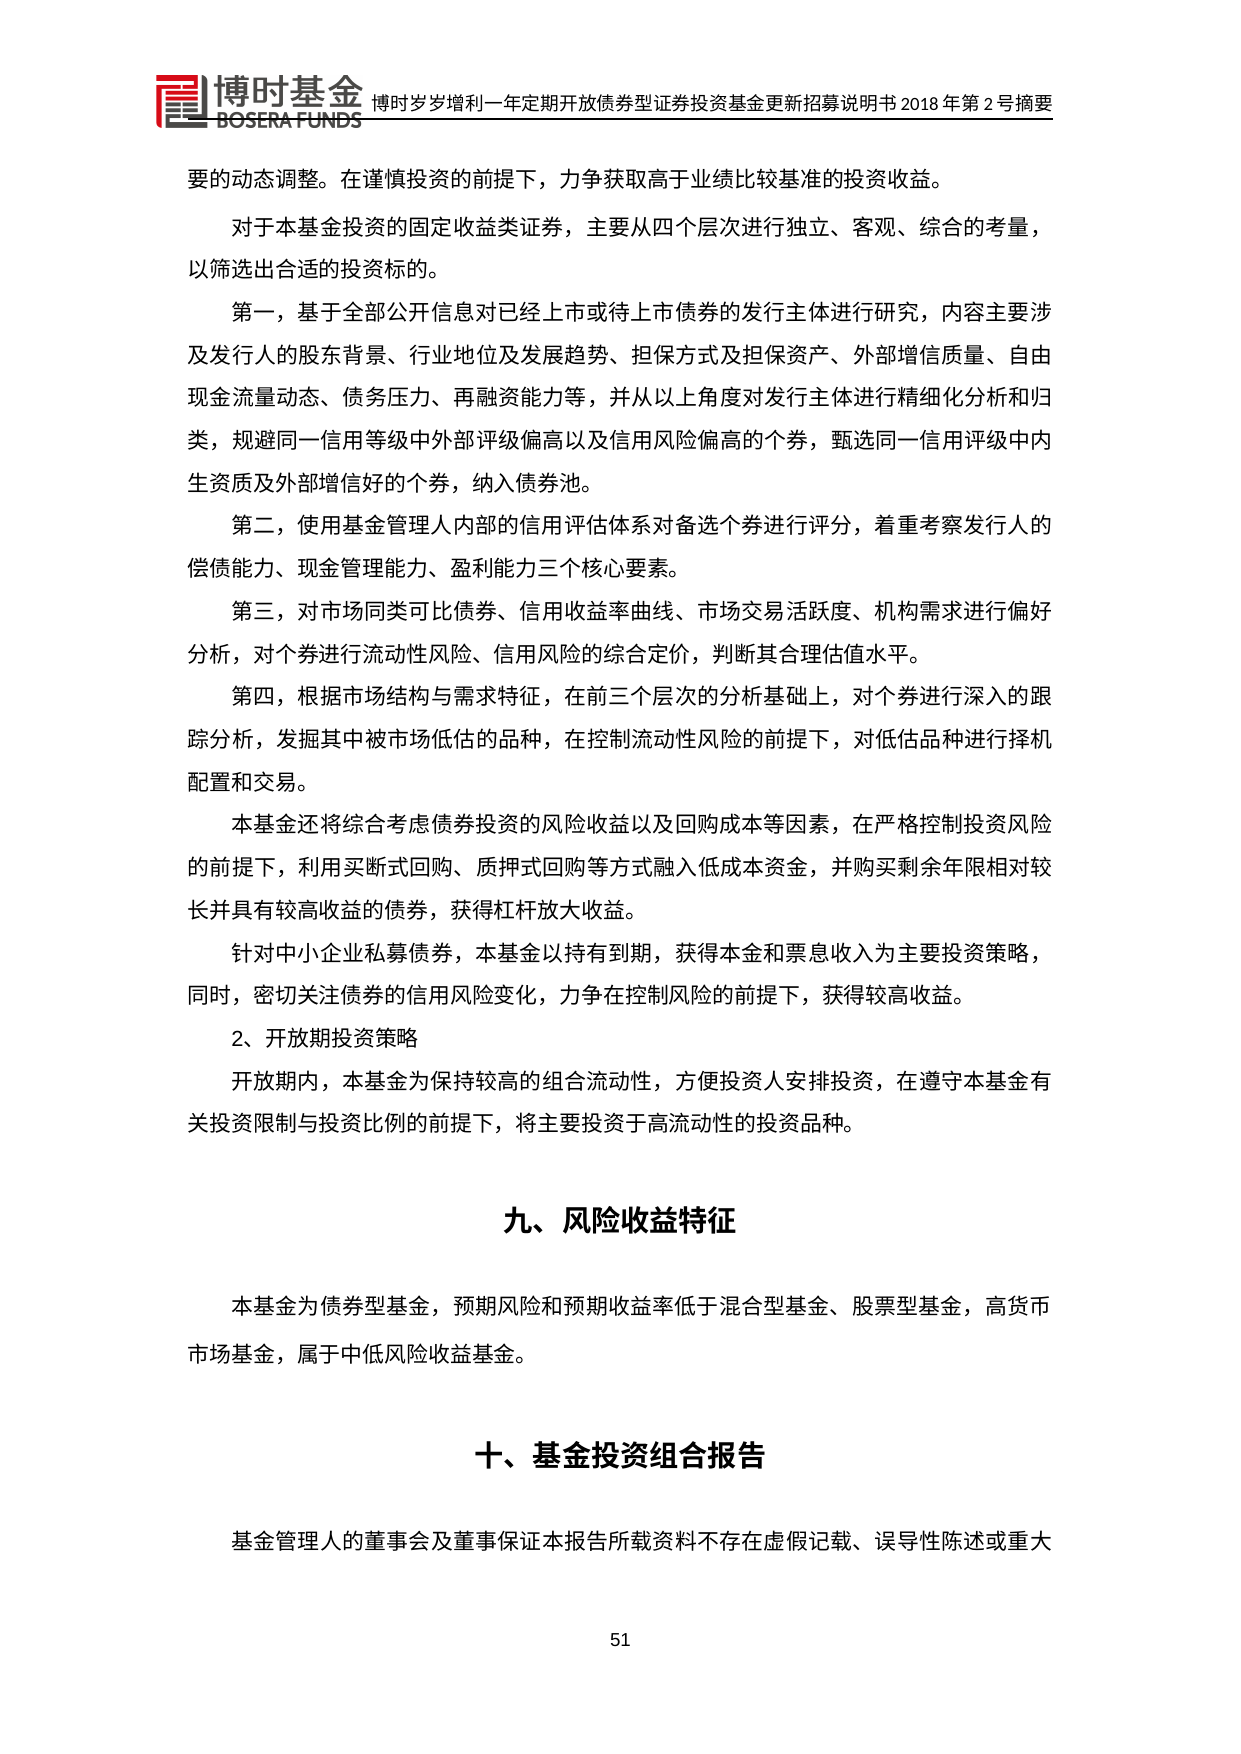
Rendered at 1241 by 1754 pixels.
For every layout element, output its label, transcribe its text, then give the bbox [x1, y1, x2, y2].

text 十、基金投资组合报告 [187, 1422, 1053, 1487]
text 第一，基于全部公开信息对已经上市或待上市债券的发行主体进行研究，内容主要涉及发行人的股东背景、行业地位及发展趋势、担保方式及担保资产、外部增信质量、自由现金流量动态、债务压力、再融资能力等，并从以上角度对发行主体进行精细化分析和归类，规避同一信用等级中外部评级偏高以及信用风险偏高的个券，甄选同一信用评级中内生资质及外部增信好的个券，纳入债券池。 [187, 295, 1053, 497]
text 针对中小企业私募债券，本基金以持有到期，获得本金和票息收入为主要投资策略，同时，密切关注债券的信用风险变化，力争在控制风险的前提下，获得较高收益。 [187, 936, 1053, 1010]
text 第三，对市场同类可比债券、信用收益率曲线、市场交易活跃度、机构需求进行偏好分析，对个券进行流动性风险、信用风险的综合定价，判断其合理估值水平。 [187, 594, 1053, 668]
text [187, 1524, 1053, 1556]
text 第二，使用基金管理人内部的信用评估体系对备选个券进行评分，着重考察发行人的偿债能力、现金管理能力、盈利能力三个核心要素。 [187, 508, 1053, 583]
text 2、开放期投资策略 [187, 1021, 1053, 1053]
text 对于本基金投资的固定收益类证券，主要从四个层次进行独立、客观、综合的考量，以筛选出合适的投资标的。 [187, 209, 1053, 284]
text 第四，根据市场结构与需求特征，在前三个层次的分析基础上，对个券进行深入的跟踪分析，发掘其中被市场低估的品种，在控制流动性风险的前提下，对低估品种进行择机配置和交易。 [187, 679, 1053, 796]
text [187, 162, 1053, 194]
text 开放期内，本基金为保持较高的组合流动性，方便投资人安排投资，在遵守本基金有关投资限制与投资比例的前提下，将主要投资于高流动性的投资品种。 [187, 1064, 1053, 1138]
text 九、风险收益特征 [187, 1187, 1053, 1252]
text 本基金还将综合考虑债券投资的风险收益以及回购成本等因素，在严格控制投资风险的前提下，利用买断式回购、质押式回购等方式融入低成本资金，并购买剩余年限相对较长并具有较高收益的债券，获得杠杆放大收益。 [187, 807, 1053, 924]
text 本基金为债券型基金，预期风险和预期收益率低于混合型基金、股票型基金，高货币市场基金，属于中低风险收益基金。 [187, 1289, 1053, 1368]
picture [156, 75, 363, 128]
